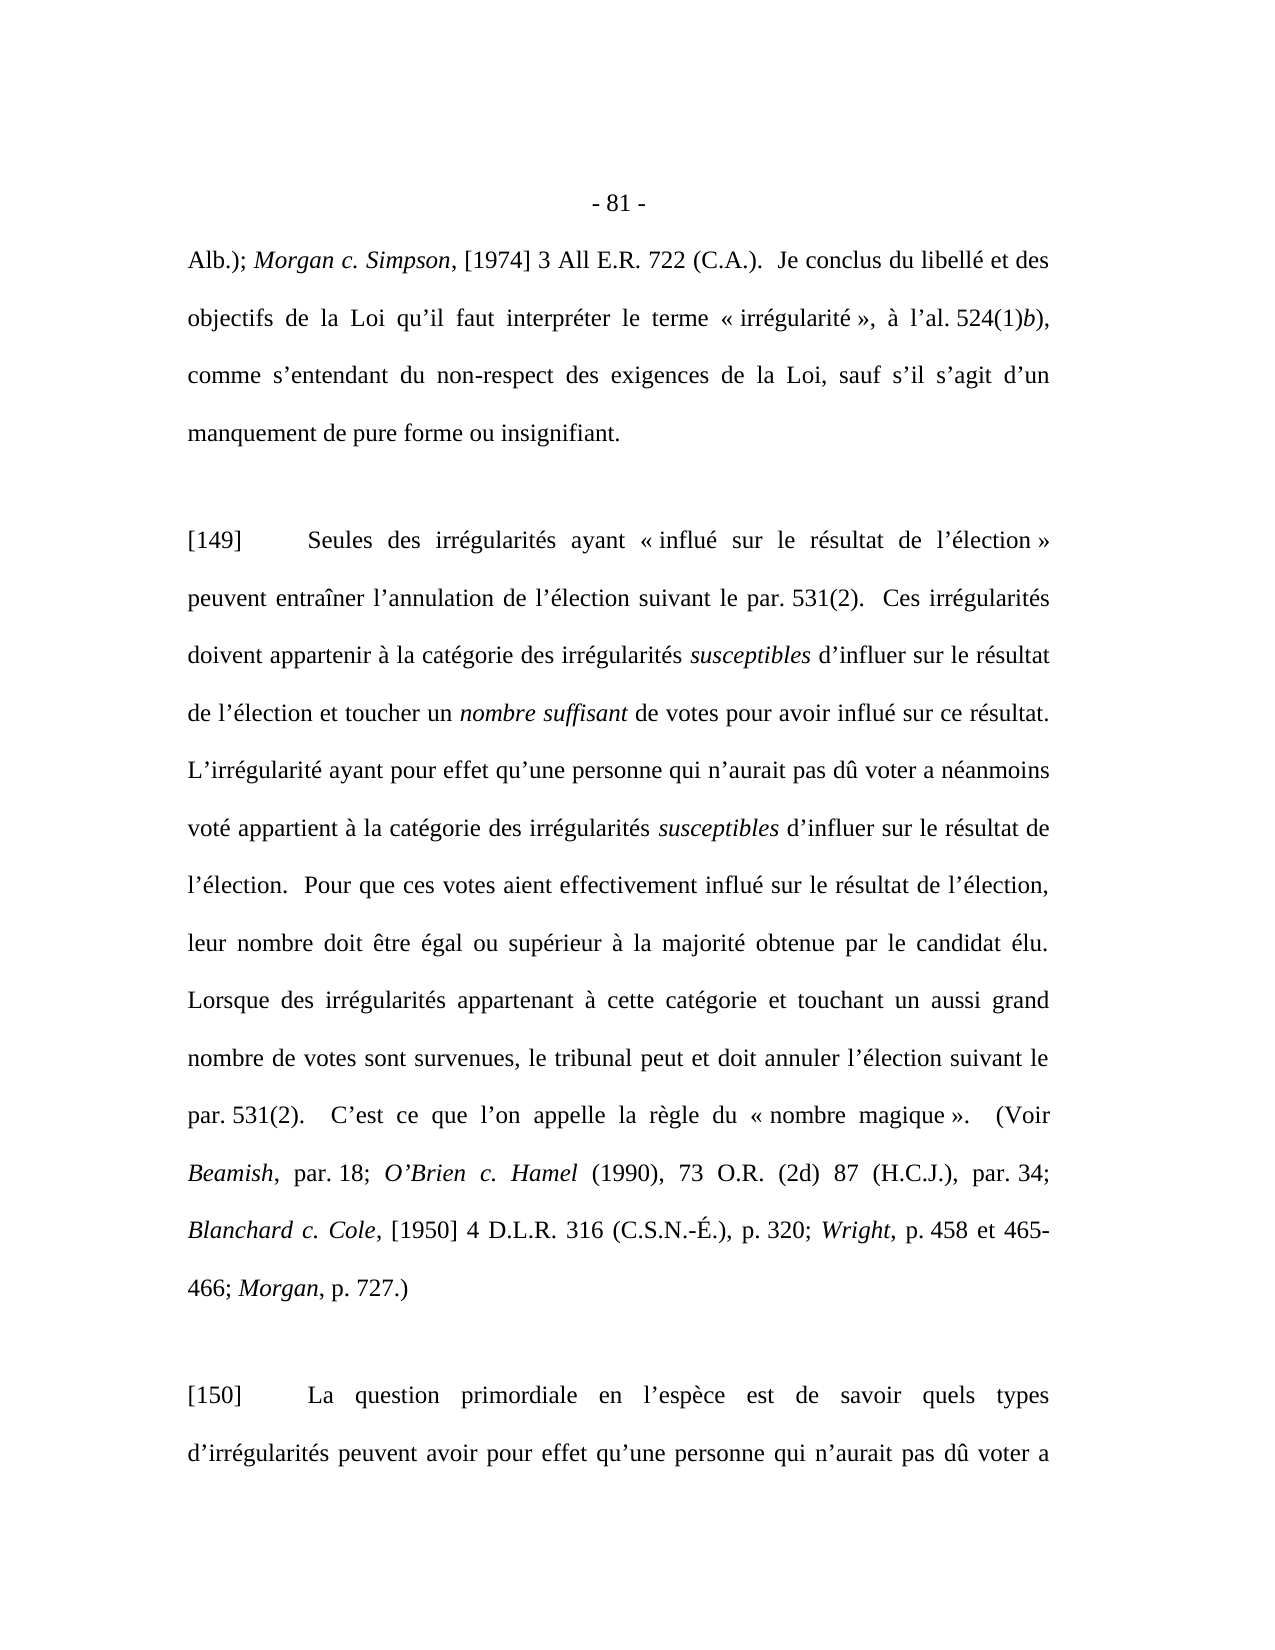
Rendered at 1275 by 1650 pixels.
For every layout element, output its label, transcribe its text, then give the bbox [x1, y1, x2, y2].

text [187, 245, 1050, 446]
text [187, 1380, 1050, 1466]
text Seules des irrégularités ayant « influé sur le résultat de l’élection » peuvent entraîner l’annulation de l’élection suivant le par. 531(2). Ces irrégularités doivent appartenir à la catégorie des irrégularités susceptibles d’influer sur le résultat de l’élection et toucher un nombre suffisant de votes pour avoir influé sur ce résultat. L’irrégularité ayant pour effet qu’une personne qui n’aurait pas dû voter a néanmoins voté appartient à la catégorie des irrégularités susceptibles d’influer sur le résultat de l’élection. Pour que ces votes aient effectivement influé sur le résultat de l’élection, leur nombre doit être égal ou supérieur à la majorité obtenue par le candidat élu. Lorsque des irrégularités appartenant à cette catégorie et touchant un aussi grand nombre de votes sont survenues, le tribunal peut et doit annuler l’élection suivant le par. 531(2). C’est ce que l’on appelle la règle du « nombre magique ». (Voir Beamish, par. 18; O’Brien c. Hamel (1990), 73 O.R. (2d) 87 (H.C.J.), par. 34; Blanchard c. Cole, [1950] 4 D.L.R. 316 (C.S.N.-É.), p. 320; Wright, p. 458 et 465-466; Morgan, p. 727.) [187, 525, 1050, 1301]
